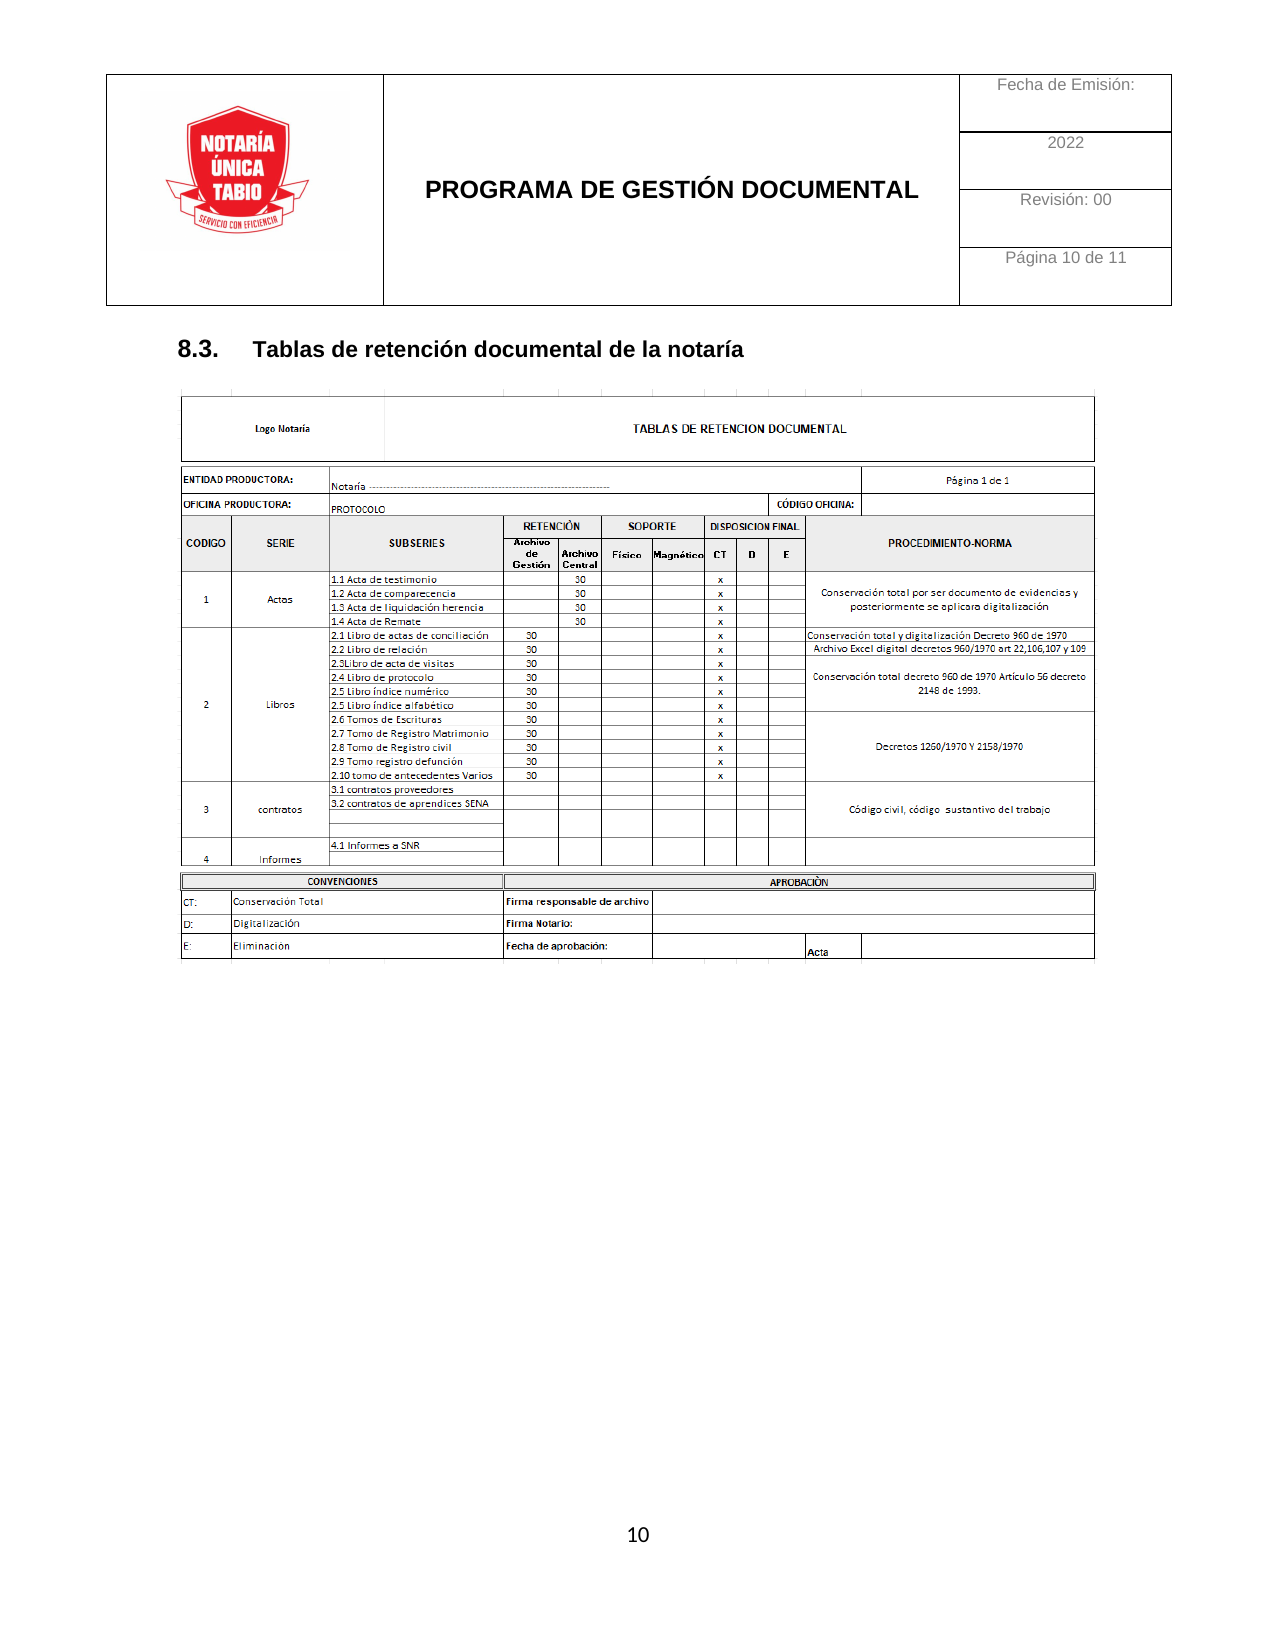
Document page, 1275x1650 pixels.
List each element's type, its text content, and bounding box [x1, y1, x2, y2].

picture [177, 389, 1098, 964]
subtitle Tablas de retención documental de la notaría [177, 334, 1098, 362]
picture [140, 91, 351, 251]
